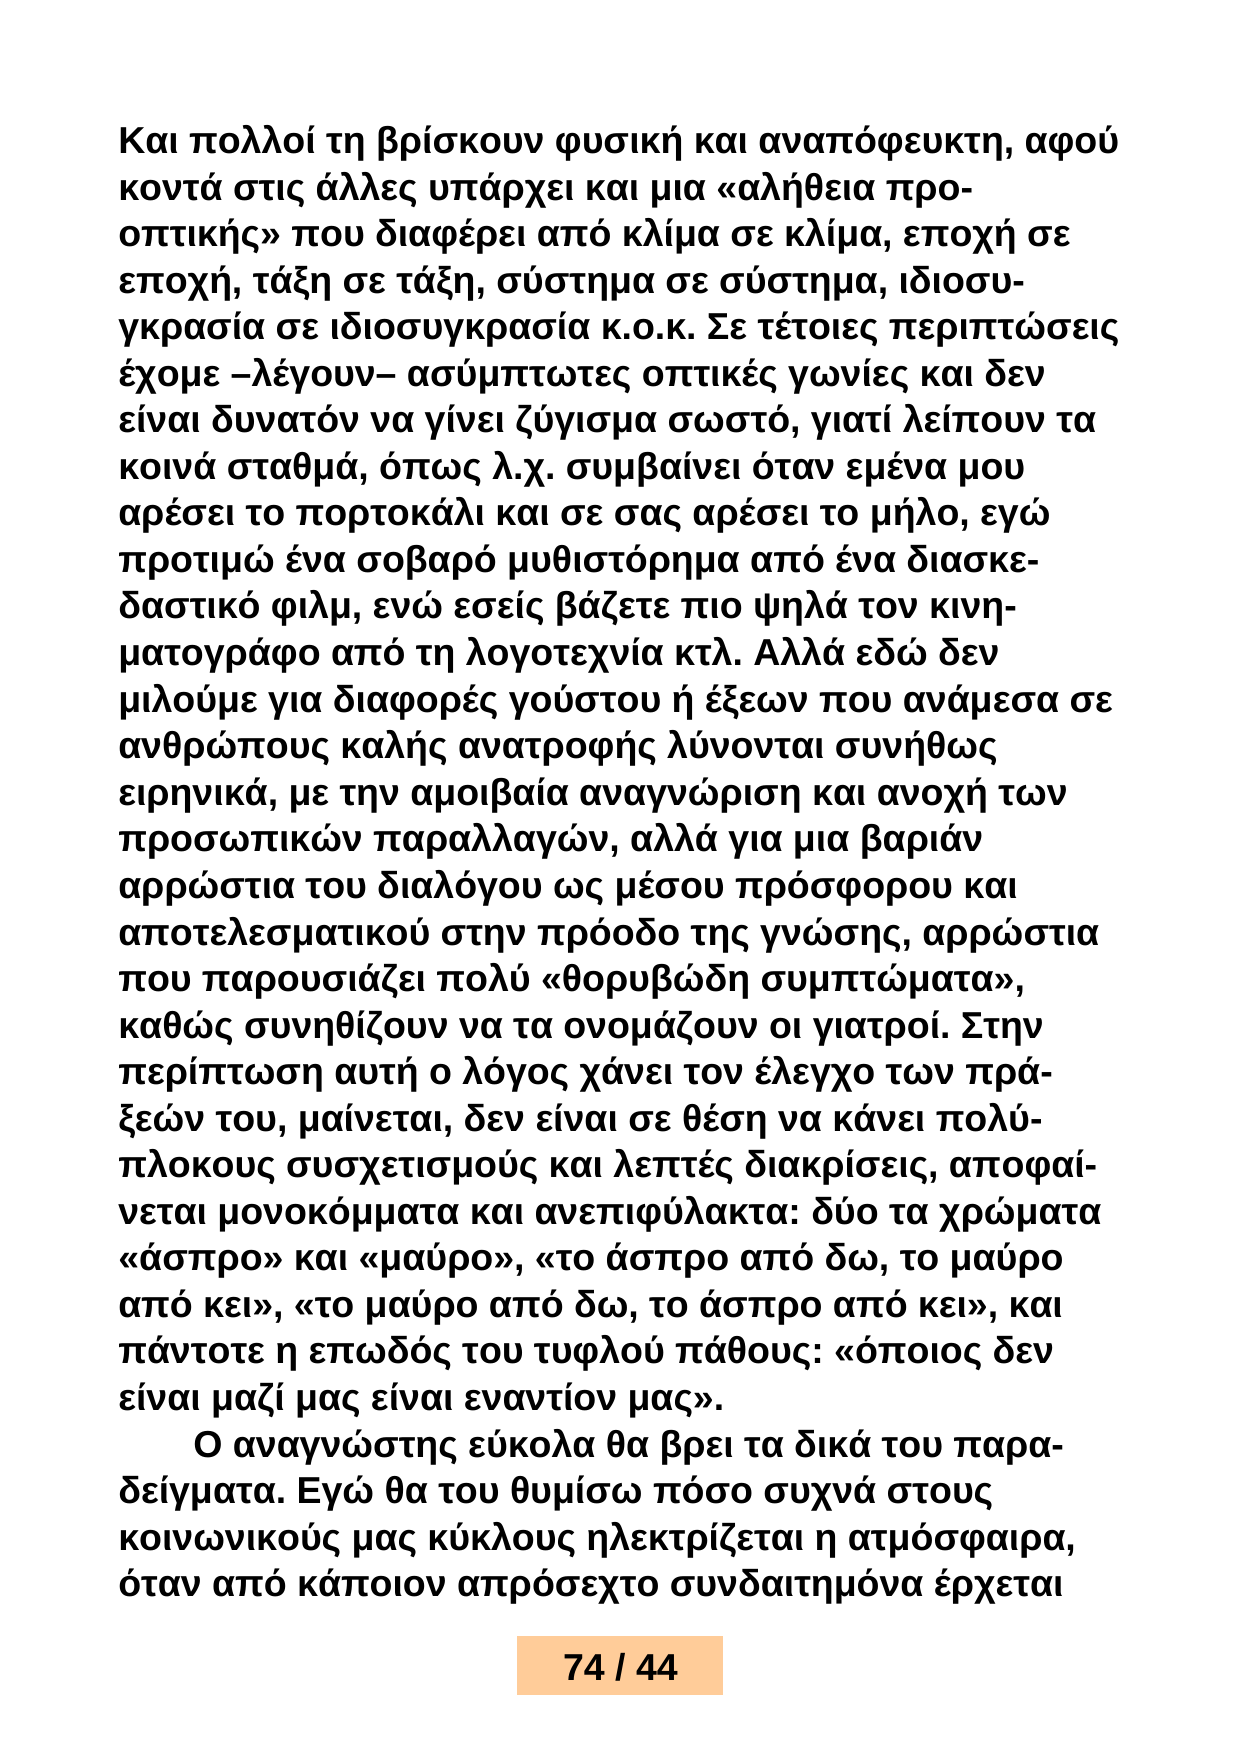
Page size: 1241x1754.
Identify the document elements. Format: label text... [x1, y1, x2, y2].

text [118, 1422, 1122, 1605]
text Και πολλοί τη βρίσκουν φυσική και αναπόφευκτη, αφού κοντά στις άλλες υπάρχει και μια «αλήθεια προ-οπτικής» που διαφέρει από κλίμα σε κλίμα, εποχή σε εποχή, τάξη σε τάξη, σύστημα σε σύστημα, ιδιοσυ-γκρασία σε ιδιοσυγκρασία κ.ο.κ. Σε τέτοιες περιπτώσεις έχομε –λέγουν– ασύμπτωτες οπτικές γωνίες και δεν είναι δυνατόν να γίνει ζύγισμα σωστό, γιατί λείπουν τα κοινά σταθμά, όπως λ.χ. συμβαίνει όταν εμένα μου αρέσει το πορτοκάλι και σε σας αρέσει το μήλο, εγώ προτιμώ ένα σοβαρό μυθιστόρημα από ένα διασκε-δαστικό φιλμ, ενώ εσείς βάζετε πιο ψηλά τον κινη-ματογράφο από τη λογοτεχνία κτλ. Αλλά εδώ δεν μιλούμε για διαφορές γούστου ή έξεων που ανάμεσα σε ανθρώπους καλής ανατροφής λύνονται συνήθως ειρηνικά, με την αμοιβαία αναγνώριση και ανοχή των προσωπικών παραλλαγών, αλλά για μια βαριάν αρρώστια του διαλόγου ως μέσου πρόσφορου και αποτελεσματικού στην πρόοδο της γνώσης, αρρώστια που παρουσιάζει πολύ «θορυβώδη συμπτώματα», καθώς συνηθίζουν να τα ονομάζουν οι γιατροί. Στην περίπτωση αυτή ο λόγος χάνει τον έλεγχο των πρά-ξεών του, μαίνεται, δεν είναι σε θέση να κάνει πολύ-πλοκους συσχετισμούς και λεπτές διακρίσεις, απoφαί-νεται μονοκόμματα και ανεπιφύλακτα: δύο τα χρώματα «άσπρο» και «μαύρο», «το άσπρο από δω, το μαύρο από κει», «το μαύρο από δω, το άσπρο από κει», και πάντοτε η επωδός του τυφλού πάθους: «όποιος δεν είναι μαζί μας είναι εναντίον μας». [118, 118, 1122, 1418]
